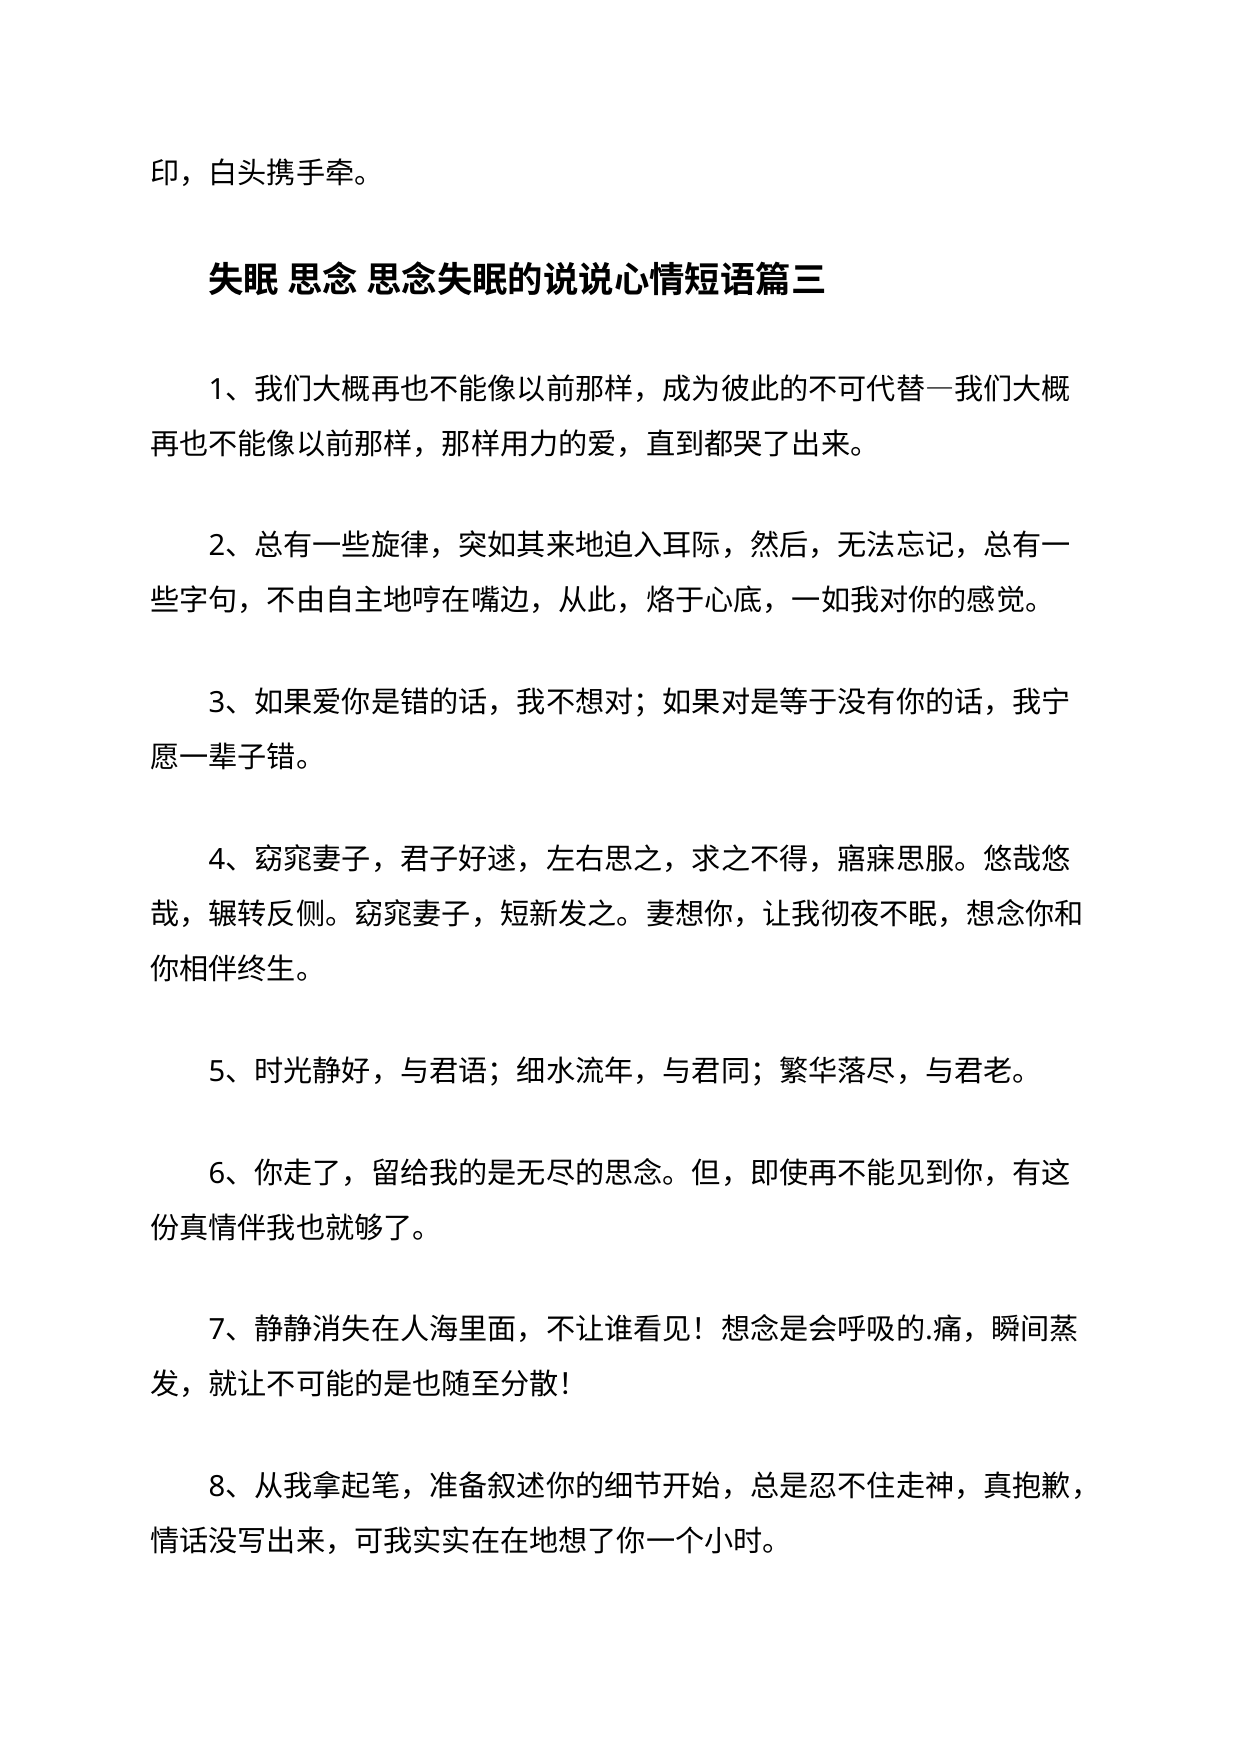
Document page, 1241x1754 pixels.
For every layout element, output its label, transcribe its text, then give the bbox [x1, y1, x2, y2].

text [150, 150, 1090, 192]
text 8、从我拿起笔，准备叙述你的细节开始，总是忍不住走神，真抱歉，情话没写出来，可我实实在在地想了你一个小时。 [150, 1463, 1090, 1560]
text 2、总有一些旋律，突如其来地迫入耳际，然后，无法忘记，总有一些字句，不由自主地哼在嘴边，从此，烙于心底，一如我对你的感觉。 [150, 522, 1090, 619]
text 7、静静消失在人海里面，不让谁看见！想念是会呼吸的.痛，瞬间蒸发，就让不可能的是也随至分散！ [150, 1306, 1090, 1403]
text 6、你走了，留给我的是无尽的思念。但，即使再不能见到你，有这份真情伴我也就够了。 [150, 1149, 1090, 1246]
text 失眠 思念 思念失眠的说说心情短语篇三 [150, 252, 1090, 303]
text 3、如果爱你是错的话，我不想对；如果对是等于没有你的话，我宁愿一辈子错。 [150, 679, 1090, 776]
text 1、我们大概再也不能像以前那样，成为彼此的不可代替—我们大概再也不能像以前那样，那样用力的爱，直到都哭了出来。 [150, 365, 1090, 462]
text 4、窈窕妻子，君子好逑，左右思之，求之不得，寤寐思服。悠哉悠哉，辗转反侧。窈窕妻子，短新发之。妻想你，让我彻夜不眠，想念你和你相伴终生。 [150, 836, 1090, 988]
text 5、时光静好，与君语；细水流年，与君同；繁华落尽，与君老。 [150, 1047, 1090, 1089]
